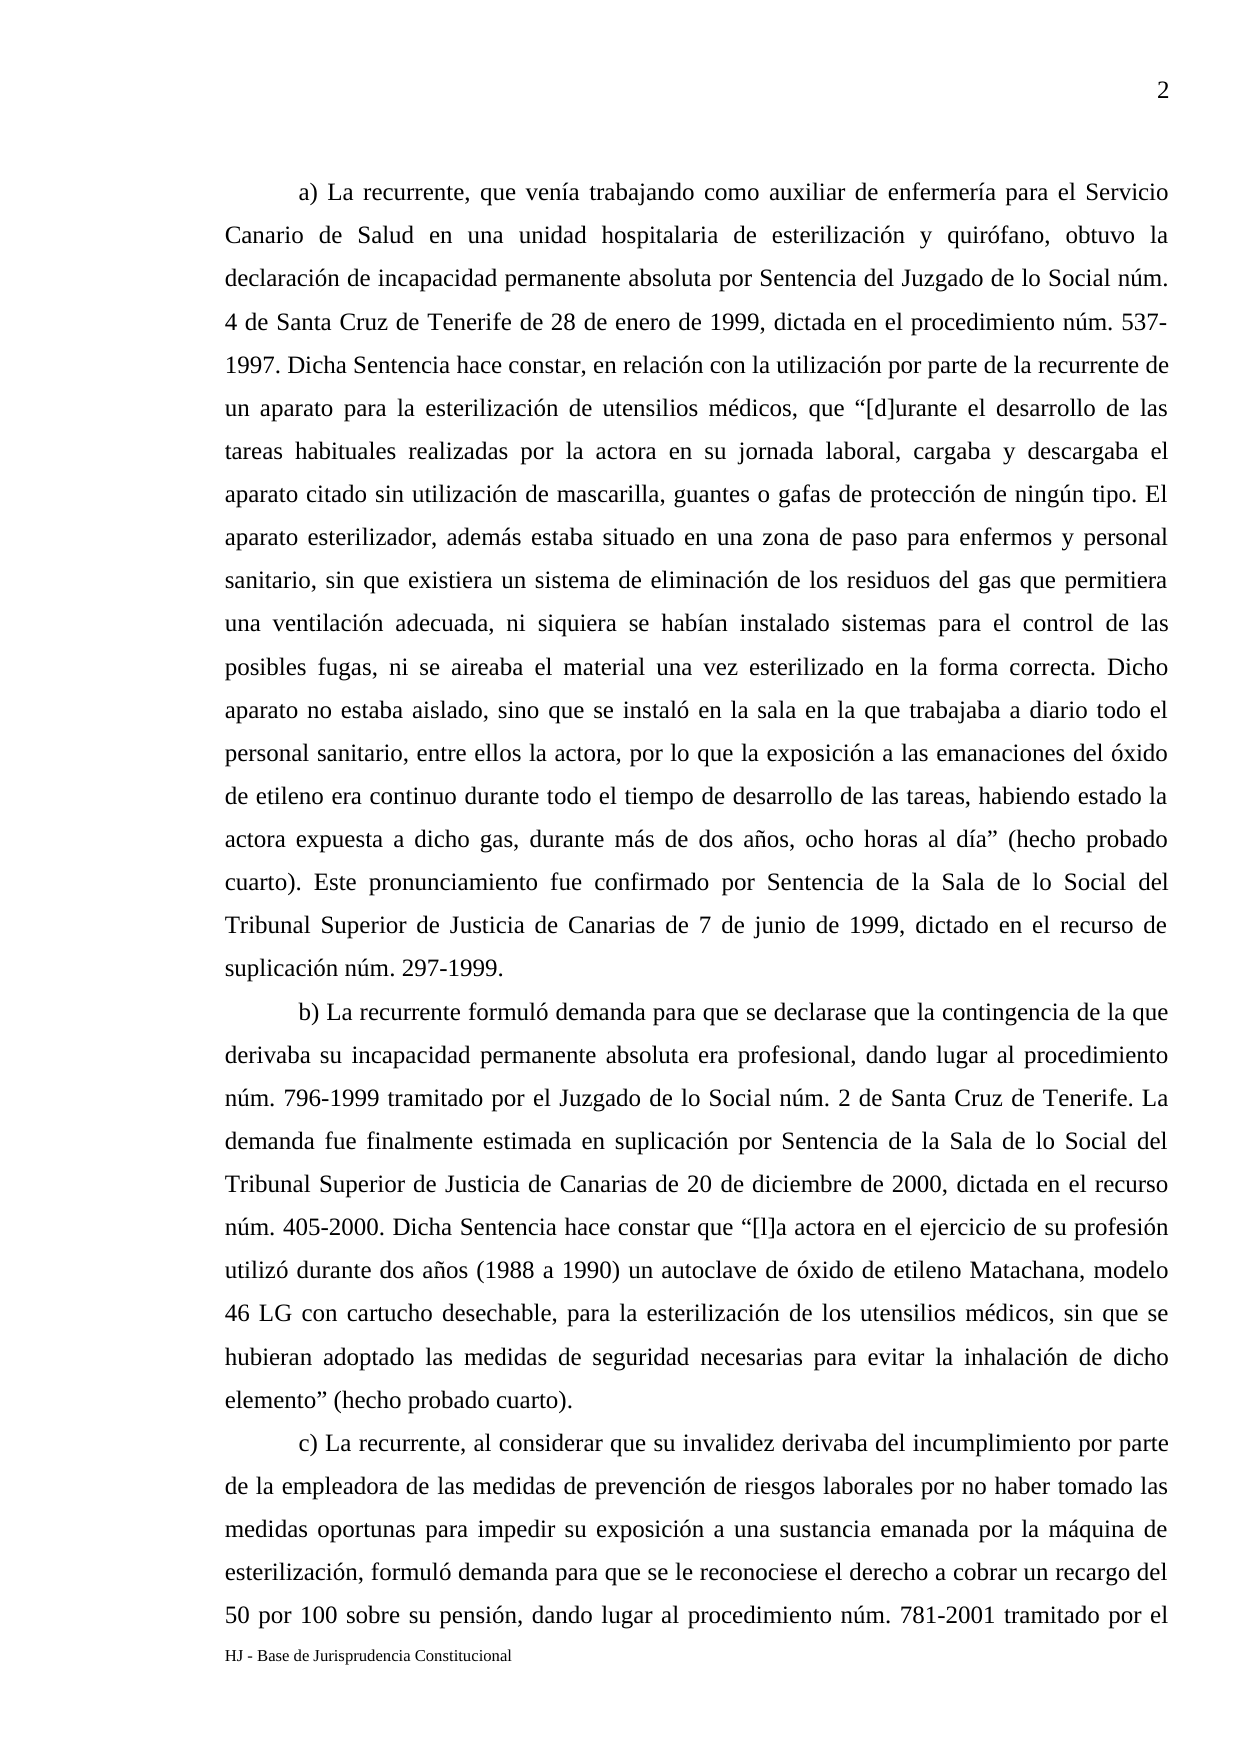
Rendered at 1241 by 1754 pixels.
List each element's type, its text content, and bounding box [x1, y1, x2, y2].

text a) La recurrente, que venía trabajando como auxiliar de enfermería para el Servicio Canario de Salud en una unidad hospitalaria de esterilización y quirófano, obtuvo la declaración de incapacidad permanente absoluta por Sentencia del Juzgado de lo Social núm. 4 de Santa Cruz de Tenerife de 28 de enero de 1999, dictada en el procedimiento núm. 537-1997. Dicha Sentencia hace constar, en relación con la utilización por parte de la recurrente de un aparato para la esterilización de utensilios médicos, que “[d]urante el desarrollo de las tareas habituales realizadas por la actora en su jornada laboral, cargaba y descargaba el aparato citado sin utilización de mascarilla, guantes o gafas de protección de ningún tipo. El aparato esterilizador, además estaba situado en una zona de paso para enfermos y personal sanitario, sin que existiera un sistema de eliminación de los residuos del gas que permitiera una ventilación adecuada, ni siquiera se habían instalado sistemas para el control de las posibles fugas, ni se aireaba el material una vez esterilizado en la forma correcta. Dicho aparato no estaba aislado, sino que se instaló en la sala en la que trabajaba a diario todo el personal sanitario, entre ellos la actora, por lo que la exposición a las emanaciones del óxido de etileno era continuo durante todo el tiempo de desarrollo de las tareas, habiendo estado la actora expuesta a dicho gas, durante más de dos años, ocho horas al día” (hecho probado cuarto). Este pronunciamiento fue confirmado por Sentencia de la Sala de lo Social del Tribunal Superior de Justicia de Canarias de 7 de junio de 1999, dictado en el recurso de suplicación núm. 297-1999. [224, 177, 1169, 982]
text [224, 1428, 1169, 1629]
text b) La recurrente formuló demanda para que se declarase que la contingencia de la que derivaba su incapacidad permanente absoluta era profesional, dando lugar al procedimiento núm. 796-1999 tramitado por el Juzgado de lo Social núm. 2 de Santa Cruz de Tenerife. La demanda fue finalmente estimada en suplicación por Sentencia de la Sala de lo Social del Tribunal Superior de Justicia de Canarias de 20 de diciembre de 2000, dictada en el recurso núm. 405-2000. Dicha Sentencia hace constar que “[l]a actora en el ejercicio de su profesión utilizó durante dos años (1988 a 1990) un autoclave de óxido de etileno Matachana, modelo 46 LG con cartucho desechable, para la esterilización de los utensilios médicos, sin que se hubieran adoptado las medidas de seguridad necesarias para evitar la inhalación de dicho elemento” (hecho probado cuarto). [224, 997, 1169, 1413]
